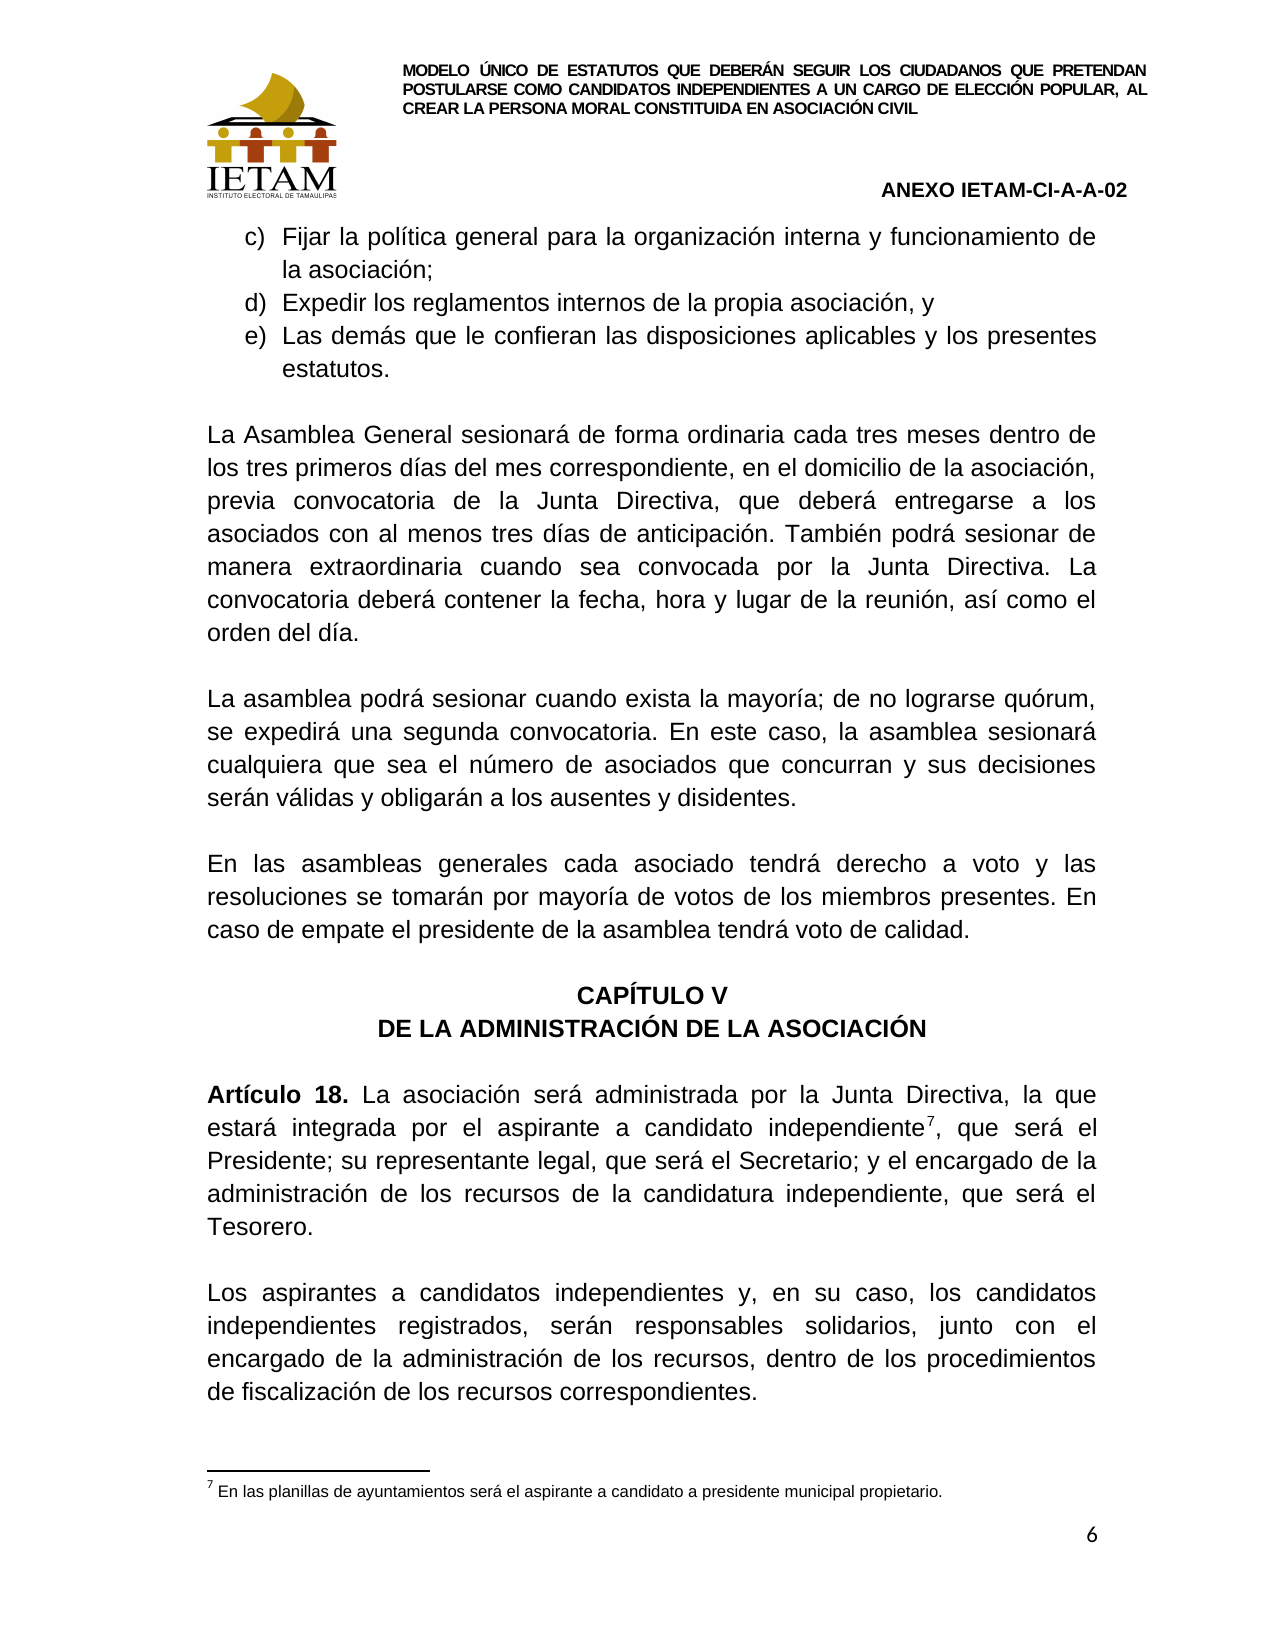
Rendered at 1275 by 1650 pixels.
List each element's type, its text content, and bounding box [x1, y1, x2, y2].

text DE LA ADMINISTRACIÓN DE LA ASOCIACIÓN [207, 1014, 1098, 1043]
list Fijar la política general para la organización interna y funcionamiento de la asociación; [244, 222, 1098, 283]
list Expedir los reglamentos internos de la propia asociación, y [244, 288, 1098, 316]
text En las asambleas generales cada asociado tendrá derecho a voto y las resoluciones se tomarán por mayoría de votos de los miembros presentes. En caso de empate el presidente de la asamblea tendrá voto de calidad. [207, 849, 1098, 944]
list Las demás que le confieran las disposiciones aplicables y los presentes estatutos. [244, 321, 1098, 382]
text Artículo 18. La asociación será administrada por la Junta Directiva, la que estará integrada por el aspirante a candidato independiente, que será el Presidente; su representante legal, que será el Secretario; y el encargado de la administración de los recursos de la candidatura independiente, que será el Tesorero. [207, 1080, 1098, 1241]
text Los aspirantes a candidatos independientes y, en su caso, los candidatos independientes registrados, serán responsables solidarios, junto con el encargado de la administración de los recursos, dentro de los procedimientos de fiscalización de los recursos correspondientes. [207, 1278, 1098, 1406]
text La asamblea podrá sesionar cuando exista la mayoría; de no lograrse quórum, se expedirá una segunda convocatoria. En este caso, la asamblea sesionará cualquiera que sea el número de asociados que concurran y sus decisiones serán válidas y obligarán a los ausentes y disidentes. [207, 684, 1098, 812]
picture [206, 73, 337, 198]
text La Asamblea General sesionará de forma ordinaria cada tres meses dentro de los tres primeros días del mes correspondiente, en el domicilio de la asociación, previa convocatoria de la Junta Directiva, que deberá entregarse a los asociados con al menos tres días de anticipación. También podrá sesionar de manera extraordinaria cuando sea convocada por la Junta Directiva. La convocatoria deberá contener la fecha, hora y lugar de la reunión, así como el orden del día. [207, 420, 1098, 647]
text CAPÍTULO V [207, 981, 1098, 1010]
